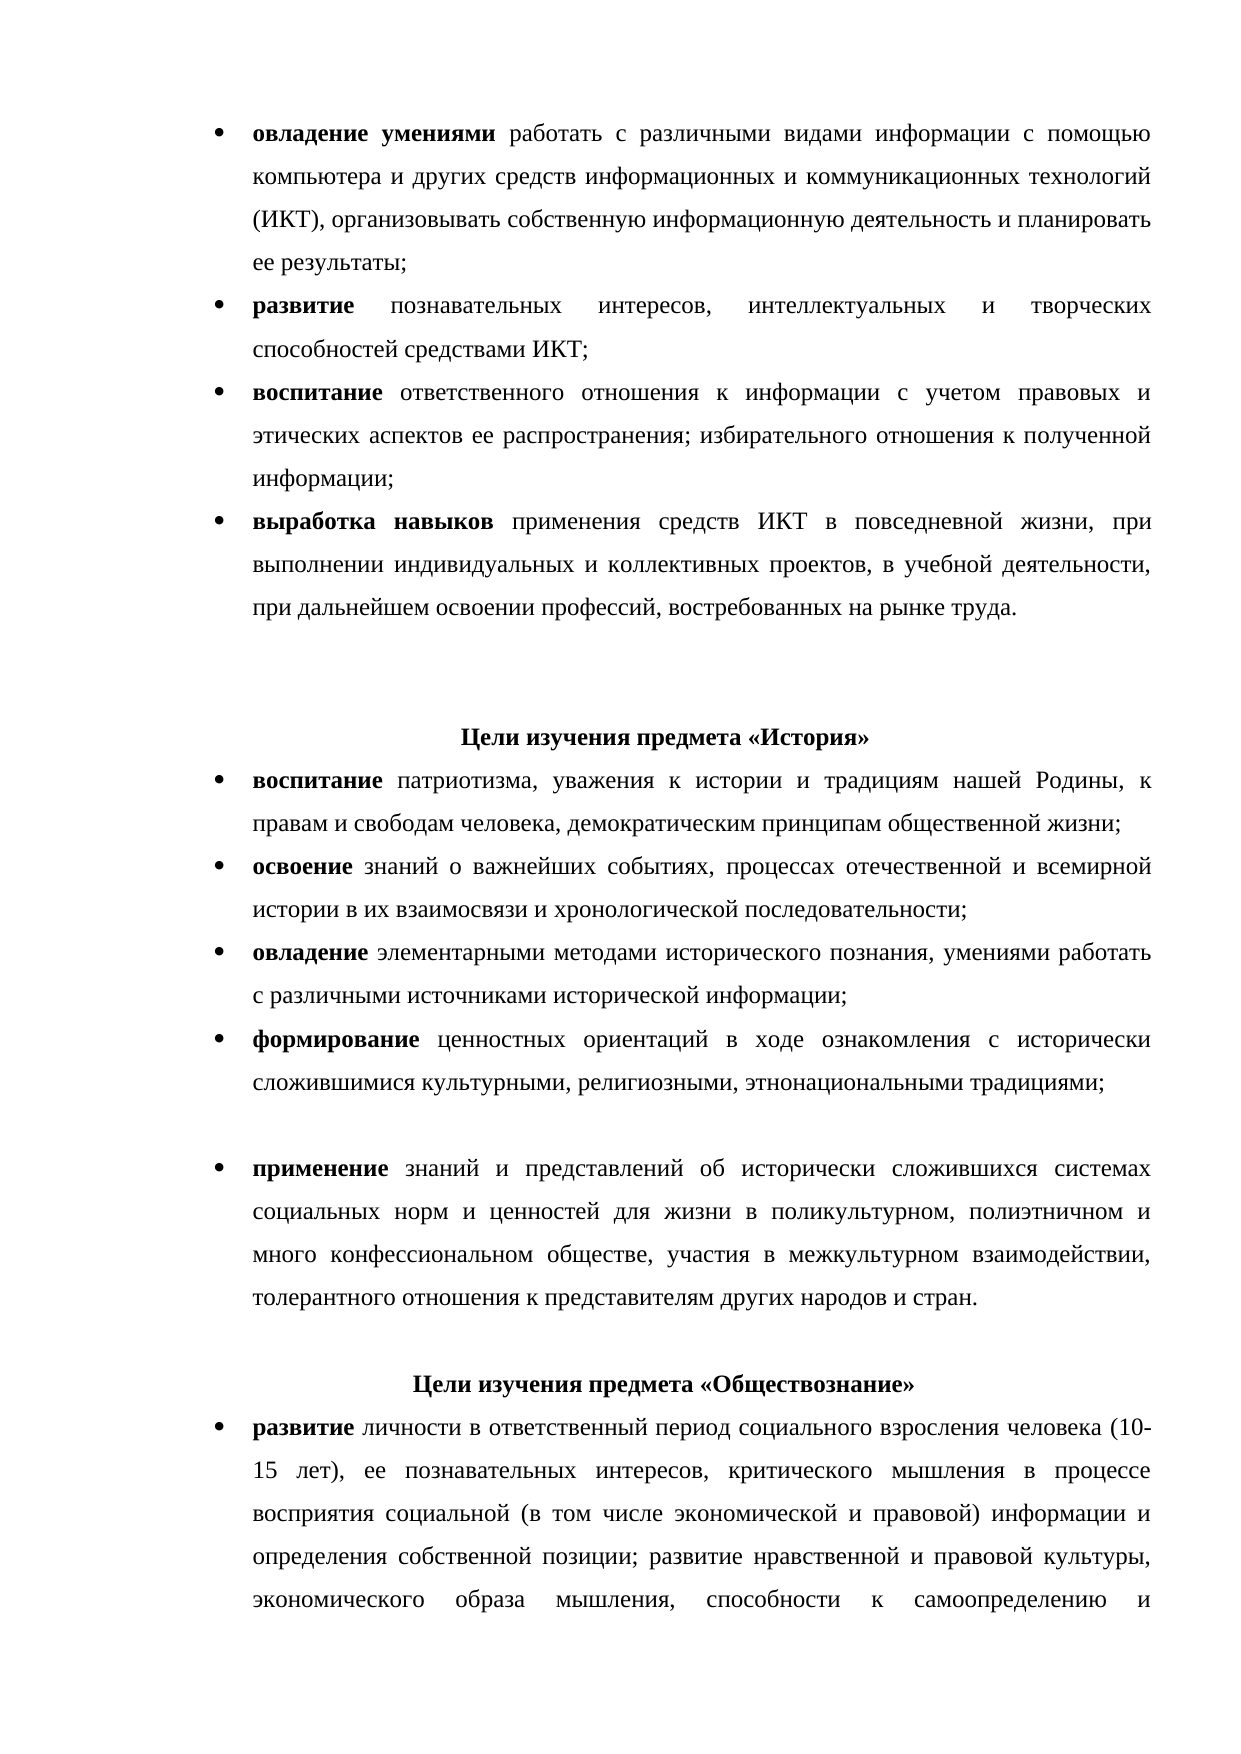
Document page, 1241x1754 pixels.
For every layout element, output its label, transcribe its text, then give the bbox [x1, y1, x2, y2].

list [215, 1412, 1152, 1613]
list формирование ценностных ориентаций в ходе ознакомления с исторически сложившимися культурными, религиозными, этнонациональными традициями; [215, 1024, 1152, 1096]
text Цели изучения предмета «История» [461, 722, 1152, 751]
list применение знаний и представлений об исторически сложившихся системах социальных норм и ценностей для жизни в поликультурном, полиэтничном и много конфессиональном обществе, участия в межкультурном взаимодействии, толерантного отношения к представителям других народов и стран. [215, 1153, 1152, 1311]
list освоение знаний о важнейших событиях, процессах отечественной и всемирной истории в их взаимосвязи и хронологической последовательности; [215, 851, 1152, 923]
list овладение умениями работать с различными видами информации с помощью компьютера и других средств информационных и коммуникационных технологий (ИКТ), организовывать собственную информационную деятельность и планировать ее результаты; [215, 118, 1152, 276]
list овладение элементарными методами исторического познания, умениями работать с различными источниками исторической информации; [215, 937, 1152, 1009]
list выработка навыков применения средств ИКТ в повседневной жизни, при выполнении индивидуальных и коллективных проектов, в учебной деятельности, при дальнейшем освоении профессий, востребованных на рынке труда. [215, 506, 1152, 621]
list воспитание ответственного отношения к информации с учетом правовых и этических аспектов ее распространения; избирательного отношения к полученной информации; [215, 377, 1152, 492]
text Цели изучения предмета «Обществознание» [413, 1369, 1152, 1397]
list воспитание патриотизма, уважения к истории и традициям нашей Родины, к правам и свободам человека, демократическим принципам общественной жизни; [215, 765, 1152, 837]
list развитие познавательных интересов, интеллектуальных и творческих способностей средствами ИКТ; [215, 291, 1152, 362]
